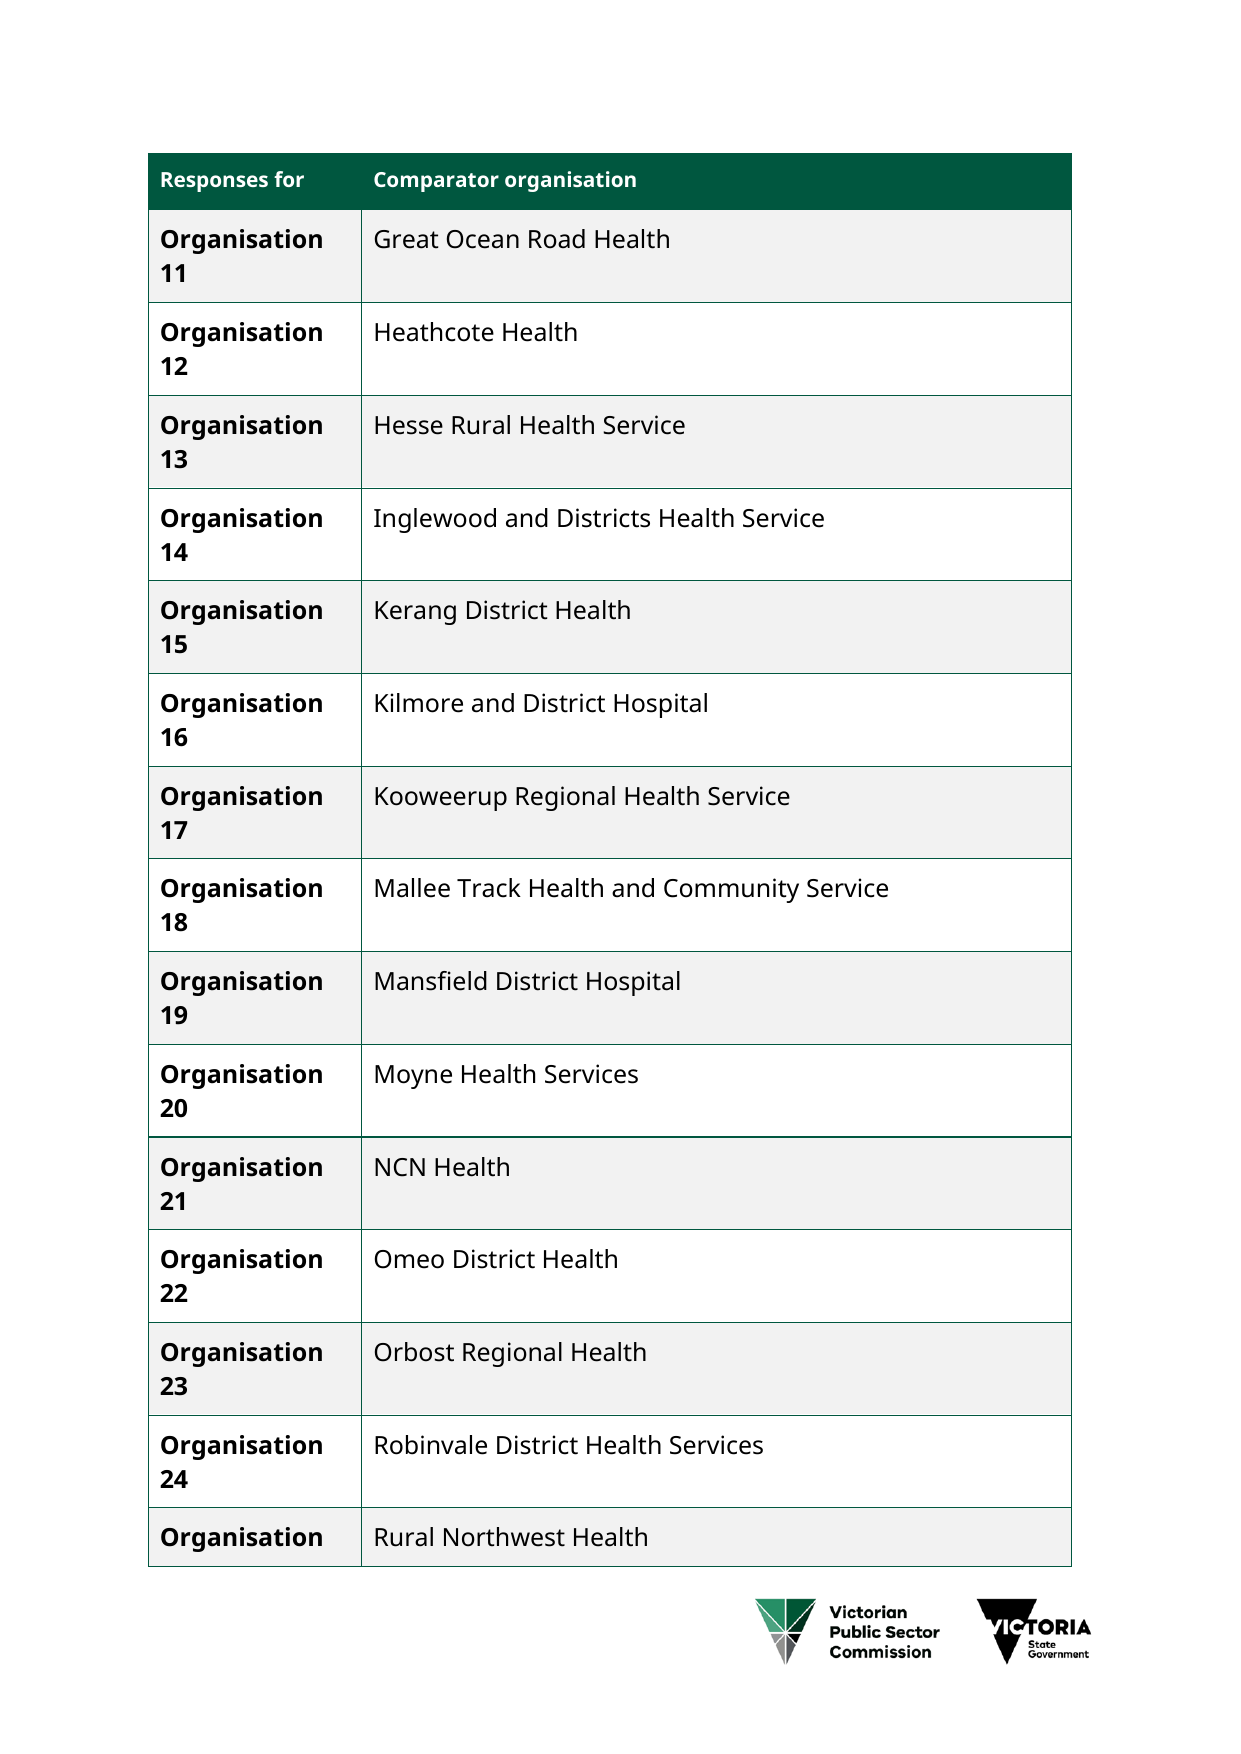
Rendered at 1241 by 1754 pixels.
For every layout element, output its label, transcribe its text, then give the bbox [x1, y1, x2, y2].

table_cell Organisation 11 [149, 210, 361, 302]
table_cell Hesse Rural Health Service [362, 396, 1071, 487]
table_cell Organisation 25 [149, 1508, 361, 1566]
table_cell Kilmore and District Hospital [362, 674, 1071, 766]
table_cell Great Ocean Road Health [362, 210, 1071, 302]
table_header Comparator organisation [362, 154, 1071, 209]
table_cell Organisation 12 [149, 303, 361, 395]
table_cell Rural Northwest Health [362, 1508, 1071, 1566]
table_cell Organisation 23 [149, 1323, 361, 1414]
table_cell Organisation 24 [149, 1416, 361, 1507]
table_cell Organisation 19 [149, 952, 361, 1044]
table_cell Organisation 22 [149, 1230, 361, 1322]
table_cell Organisation 20 [149, 1045, 361, 1136]
table_cell Organisation 15 [149, 581, 361, 673]
table_cell Mansfield District Hospital [362, 952, 1071, 1044]
table_cell Organisation 16 [149, 674, 361, 766]
table_cell Robinvale District Health Services [362, 1416, 1071, 1507]
table_cell NCN Health [362, 1138, 1071, 1229]
table_cell Kooweerup Regional Health Service [362, 767, 1071, 858]
table_cell Mallee Track Health and Community Service [362, 859, 1071, 951]
table_cell Heathcote Health [362, 303, 1071, 395]
table_cell Organisation 13 [149, 396, 361, 487]
table_cell Kerang District Health [362, 581, 1071, 673]
table_cell Inglewood and Districts Health Service [362, 489, 1071, 580]
table_cell Moyne Health Services [362, 1045, 1071, 1136]
table_header Responses for [149, 154, 361, 209]
table_cell Organisation 17 [149, 767, 361, 858]
table_cell Organisation 18 [149, 859, 361, 951]
table_cell Orbost Regional Health [362, 1323, 1071, 1414]
table_cell Organisation 21 [149, 1138, 361, 1229]
table_cell Omeo District Health [362, 1230, 1071, 1322]
picture [754, 1598, 1093, 1666]
table_cell Organisation 14 [149, 489, 361, 580]
